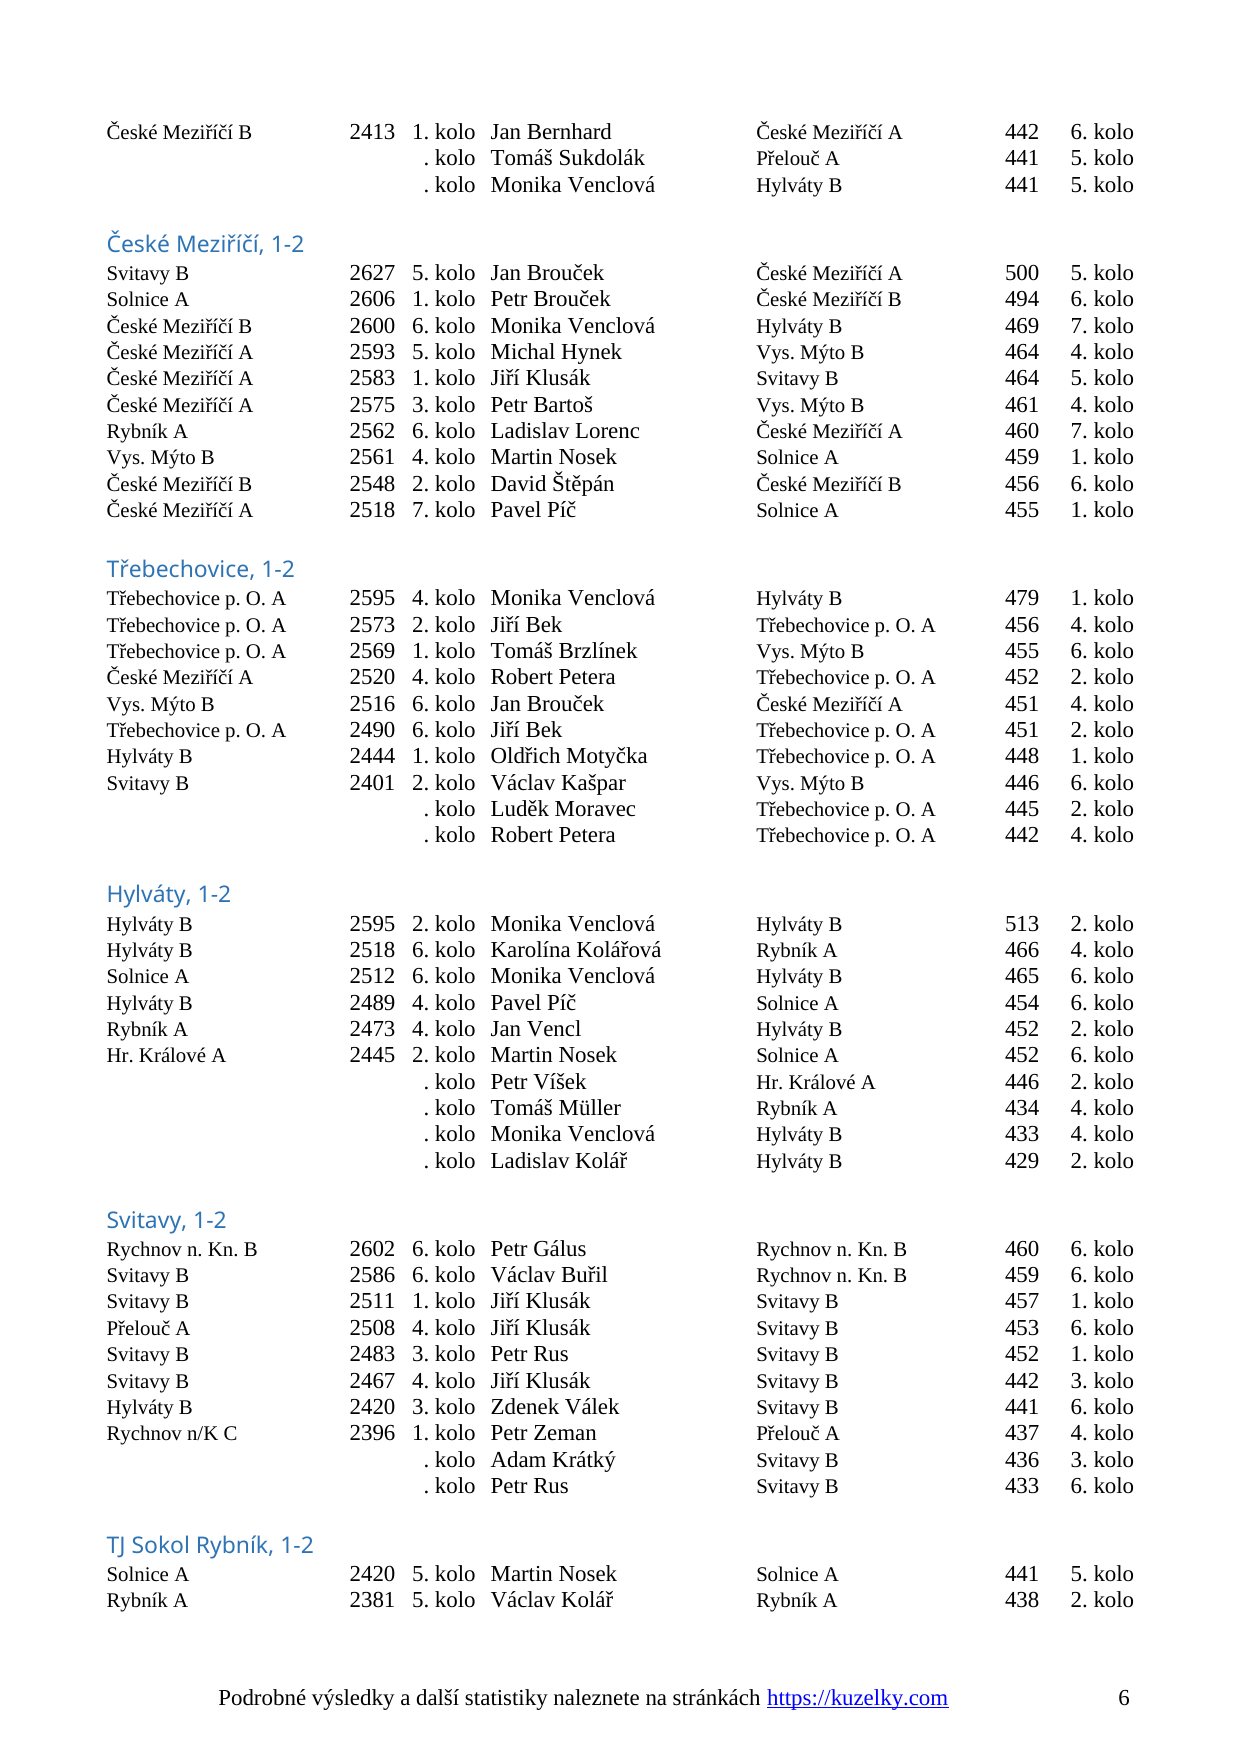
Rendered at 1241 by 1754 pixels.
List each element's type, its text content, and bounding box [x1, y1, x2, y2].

text České Meziříčí A 2593 5. kolo Michal Hynek Vys. Mýto B 464 4. kolo [106, 338, 1134, 364]
text České Meziříčí A 2520 4. kolo Robert Petera Třebechovice p. O. A 452 2. kolo [106, 663, 1134, 690]
subtitle Svitavy, 1-2 [106, 1204, 1134, 1235]
text Rychnov n. Kn. B 2602 6. kolo Petr Gálus Rychnov n. Kn. B 460 6. kolo [106, 1235, 1134, 1261]
text Solnice A 2420 5. kolo Martin Nosek Solnice A 441 5. kolo [106, 1560, 1134, 1587]
text Třebechovice p. O. A 2595 4. kolo Monika Venclová Hylváty B 479 1. kolo [106, 584, 1134, 611]
text . kolo Ladislav Kolář Hylváty B 429 2. kolo [106, 1147, 1134, 1173]
text Rybník A 2473 4. kolo Jan Vencl Hylváty B 452 2. kolo [106, 1015, 1134, 1041]
text Svitavy B 2627 5. kolo Jan Brouček České Meziříčí A 500 5. kolo [106, 259, 1134, 285]
text Vys. Mýto B 2516 6. kolo Jan Brouček České Meziříčí A 451 4. kolo [106, 690, 1134, 716]
text . kolo Robert Petera Třebechovice p. O. A 442 4. kolo [106, 821, 1134, 848]
subtitle Třebechovice, 1-2 [106, 553, 1134, 584]
text Rybník A 2562 6. kolo Ladislav Lorenc České Meziříčí A 460 7. kolo [106, 417, 1134, 443]
text Třebechovice p. O. A 2490 6. kolo Jiří Bek Třebechovice p. O. A 451 2. kolo [106, 716, 1134, 742]
text Hr. Králové A 2445 2. kolo Martin Nosek Solnice A 452 6. kolo [106, 1041, 1134, 1068]
text . kolo Petr Víšek Hr. Králové A 446 2. kolo [106, 1068, 1134, 1094]
subtitle TJ Sokol Rybník, 1-2 [106, 1529, 1134, 1560]
text Hylváty B 2489 4. kolo Pavel Píč Solnice A 454 6. kolo [106, 989, 1134, 1015]
text Třebechovice p. O. A 2573 2. kolo Jiří Bek Třebechovice p. O. A 456 4. kolo [106, 611, 1134, 637]
text . kolo Monika Venclová Hylváty B 433 4. kolo [106, 1120, 1134, 1147]
text České Meziříčí B 2413 1. kolo Jan Bernhard České Meziříčí A 442 6. kolo [106, 118, 1134, 144]
text Přelouč A 2508 4. kolo Jiří Klusák Svitavy B 453 6. kolo [106, 1314, 1134, 1340]
text Solnice A 2512 6. kolo Monika Venclová Hylváty B 465 6. kolo [106, 962, 1134, 989]
text Svitavy B 2586 6. kolo Václav Buřil Rychnov n. Kn. B 459 6. kolo [106, 1261, 1134, 1288]
subtitle České Meziříčí, 1-2 [106, 228, 1134, 259]
text Svitavy B 2483 3. kolo Petr Rus Svitavy B 452 1. kolo [106, 1340, 1134, 1367]
text . kolo Tomáš Sukdolák Přelouč A 441 5. kolo [106, 144, 1134, 171]
text České Meziříčí A 2583 1. kolo Jiří Klusák Svitavy B 464 5. kolo [106, 364, 1134, 391]
text . kolo Tomáš Müller Rybník A 434 4. kolo [106, 1094, 1134, 1120]
text Hylváty B 2595 2. kolo Monika Venclová Hylváty B 513 2. kolo [106, 909, 1134, 936]
text Hylváty B 2444 1. kolo Oldřich Motyčka Třebechovice p. O. A 448 1. kolo [106, 742, 1134, 769]
text České Meziříčí B 2548 2. kolo David Štěpán České Meziříčí B 456 6. kolo [106, 470, 1134, 496]
subtitle Hylváty, 1-2 [106, 878, 1134, 909]
text Hylváty B 2518 6. kolo Karolína Kolářová Rybník A 466 4. kolo [106, 936, 1134, 962]
text České Meziříčí A 2518 7. kolo Pavel Píč Solnice A 455 1. kolo [106, 496, 1134, 522]
text . kolo Petr Rus Svitavy B 433 6. kolo [106, 1472, 1134, 1498]
text Vys. Mýto B 2561 4. kolo Martin Nosek Solnice A 459 1. kolo [106, 443, 1134, 470]
text Svitavy B 2467 4. kolo Jiří Klusák Svitavy B 442 3. kolo [106, 1367, 1134, 1393]
text Rybník A 2381 5. kolo Václav Kolář Rybník A 438 2. kolo [106, 1587, 1134, 1613]
text Třebechovice p. O. A 2569 1. kolo Tomáš Brzlínek Vys. Mýto B 455 6. kolo [106, 637, 1134, 663]
text Svitavy B 2401 2. kolo Václav Kašpar Vys. Mýto B 446 6. kolo [106, 769, 1134, 795]
text . kolo Monika Venclová Hylváty B 441 5. kolo [106, 171, 1134, 197]
text České Meziříčí B 2600 6. kolo Monika Venclová Hylváty B 469 7. kolo [106, 312, 1134, 338]
text Solnice A 2606 1. kolo Petr Brouček České Meziříčí B 494 6. kolo [106, 285, 1134, 312]
text Svitavy B 2511 1. kolo Jiří Klusák Svitavy B 457 1. kolo [106, 1288, 1134, 1314]
text Rychnov n/K C 2396 1. kolo Petr Zeman Přelouč A 437 4. kolo [106, 1419, 1134, 1446]
text . kolo Luděk Moravec Třebechovice p. O. A 445 2. kolo [106, 795, 1134, 821]
text Hylváty B 2420 3. kolo Zdenek Válek Svitavy B 441 6. kolo [106, 1393, 1134, 1419]
text České Meziříčí A 2575 3. kolo Petr Bartoš Vys. Mýto B 461 4. kolo [106, 391, 1134, 417]
text . kolo Adam Krátký Svitavy B 436 3. kolo [106, 1446, 1134, 1472]
